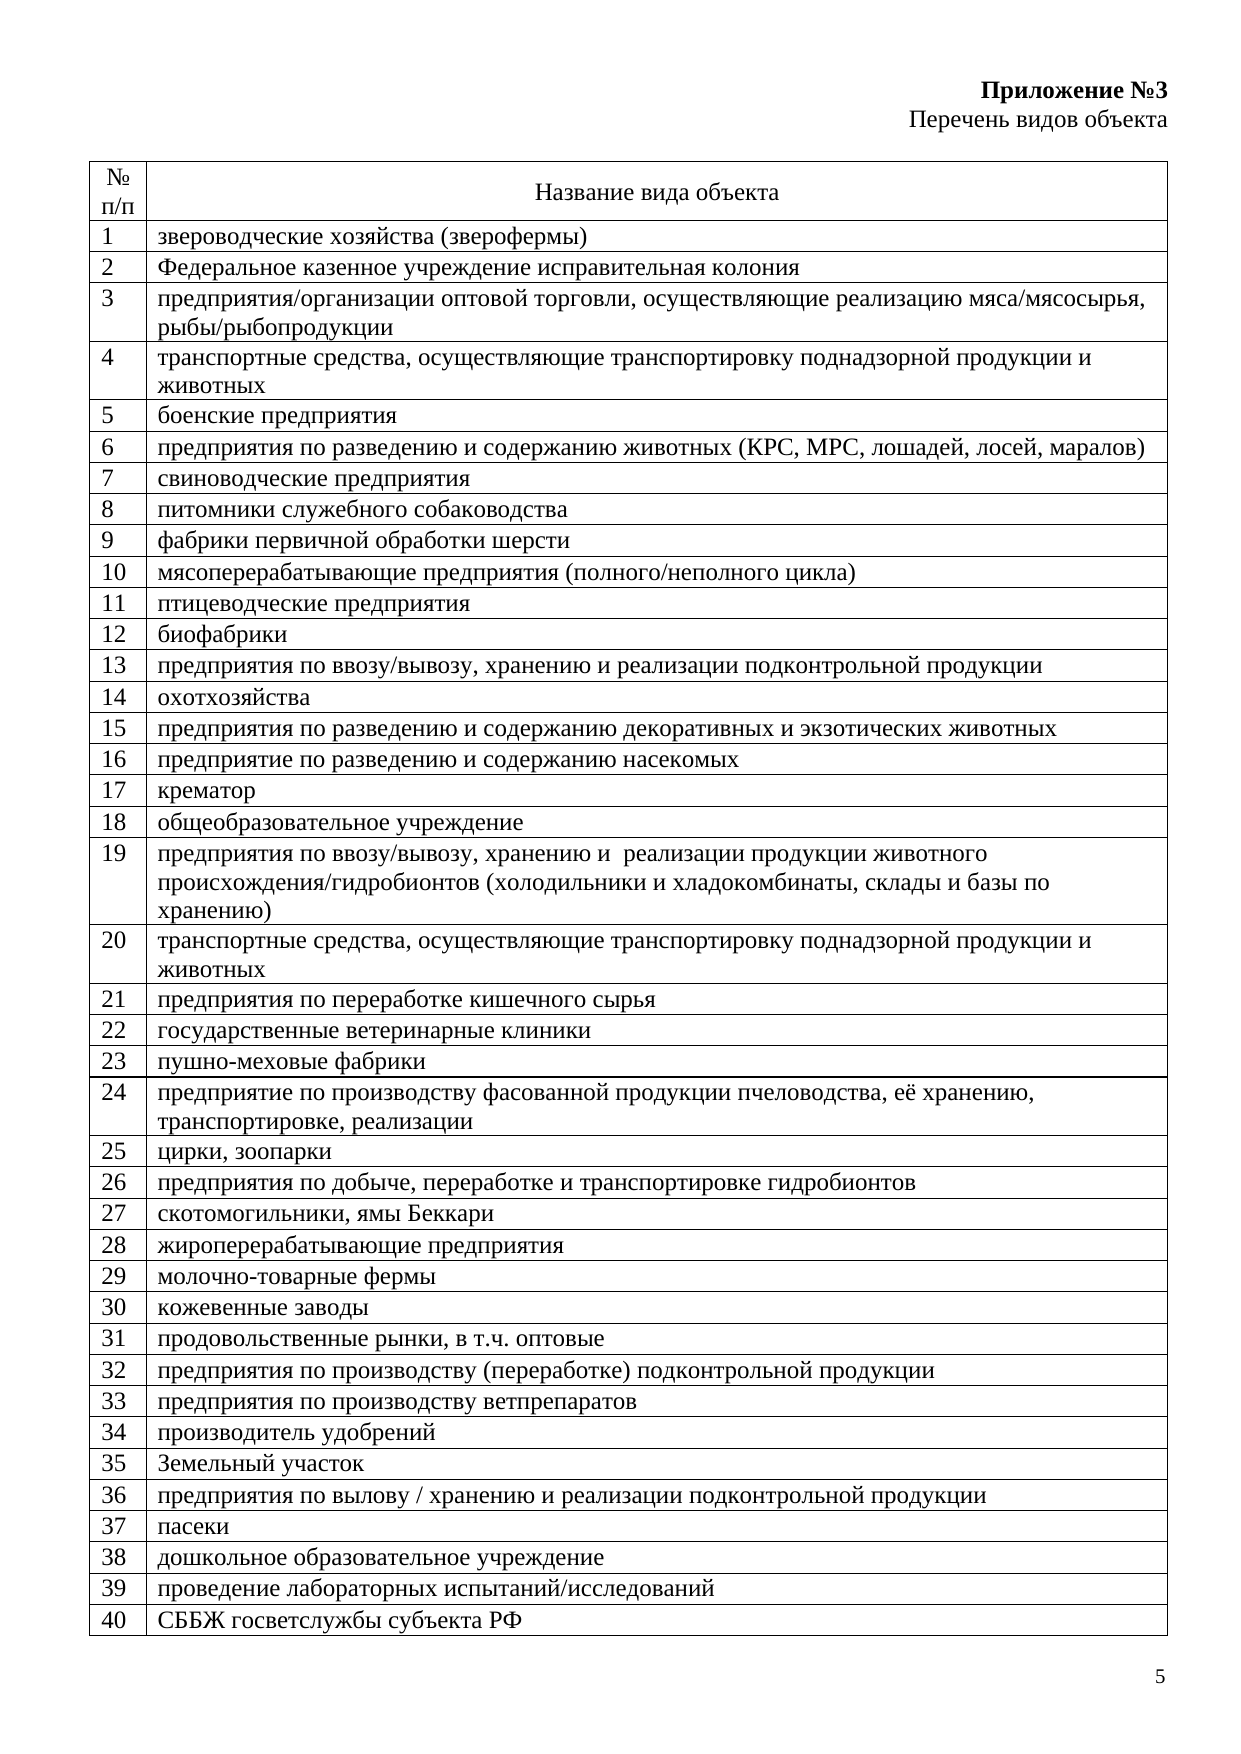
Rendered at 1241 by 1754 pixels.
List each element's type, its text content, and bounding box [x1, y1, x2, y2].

table_cell предприятия по ввозу/вывозу, хранению и реализации подконтрольной продукции [147, 650, 1167, 681]
table_cell 31 [90, 1324, 146, 1354]
table_cell предприятия по добыче, переработке и транспортировке гидробионтов [147, 1167, 1167, 1197]
table_cell фабрики первичной обработки шерсти [147, 525, 1167, 556]
table_cell 2 [90, 252, 146, 282]
table_cell 22 [90, 1015, 146, 1045]
table_cell 9 [90, 525, 146, 556]
table_cell 35 [90, 1449, 146, 1479]
table_cell 29 [90, 1261, 146, 1291]
table_cell скотомогильники, ямы Беккари [147, 1199, 1167, 1229]
table_cell 28 [90, 1230, 146, 1260]
table_cell 8 [90, 494, 146, 524]
table_cell предприятие по разведению и содержанию насекомых [147, 744, 1167, 774]
table_cell питомники служебного собаководства [147, 494, 1167, 524]
table_cell 24 [90, 1078, 146, 1135]
table_cell 40 [90, 1605, 146, 1635]
table_cell 38 [90, 1542, 146, 1572]
table_cell 14 [90, 682, 146, 712]
table_cell предприятия/организации оптовой торговли, осуществляющие реализацию мяса/мясосырья, рыбы/рыбопродукции [147, 283, 1167, 341]
table_cell кожевенные заводы [147, 1292, 1167, 1322]
table_cell 32 [90, 1355, 146, 1385]
table_cell 10 [90, 557, 146, 587]
table_cell предприятия по производству (переработке) подконтрольной продукции [147, 1355, 1167, 1385]
table_cell пушно-меховые фабрики [147, 1046, 1167, 1076]
table_cell мясоперерабатывающие предприятия (полного/неполного цикла) [147, 557, 1167, 587]
table_cell крематор [147, 775, 1167, 806]
table_cell транспортные средства, осуществляющие транспортировку поднадзорной продукции и животных [147, 342, 1167, 399]
table_cell 18 [90, 807, 146, 837]
table_cell Земельный участок [147, 1449, 1167, 1479]
table_cell Федеральное казенное учреждение исправительная колония [147, 252, 1167, 282]
table_cell производитель удобрений [147, 1417, 1167, 1447]
table_cell предприятия по вылову / хранению и реализации подконтрольной продукции [147, 1480, 1167, 1510]
text Приложение №3 [75, 75, 1168, 104]
table_cell 15 [90, 713, 146, 743]
table_cell 7 [90, 463, 146, 493]
table_cell 16 [90, 744, 146, 774]
table_cell проведение лабораторных испытаний/исследований [147, 1574, 1167, 1604]
table_cell предприятия по разведению и содержанию животных (КРС, МРС, лошадей, лосей, маралов) [147, 432, 1167, 462]
table_cell дошкольное образовательное учреждение [147, 1542, 1167, 1572]
table_cell предприятия по разведению и содержанию декоративных и экзотических животных [147, 713, 1167, 743]
table_cell охотхозяйства [147, 682, 1167, 712]
table_cell 30 [90, 1292, 146, 1322]
table_cell 39 [90, 1574, 146, 1604]
table_header Название вида объекта [147, 162, 1167, 220]
table_cell биофабрики [147, 619, 1167, 649]
table_cell 37 [90, 1511, 146, 1541]
table_cell предприятия по производству ветпрепаратов [147, 1386, 1167, 1416]
table_cell звероводческие хозяйства (зверофермы) [147, 221, 1167, 251]
table_cell общеобразовательное учреждение [147, 807, 1167, 837]
text Перечень видов объекта [75, 104, 1168, 132]
table_cell 11 [90, 588, 146, 618]
table_cell 6 [90, 432, 146, 462]
table_cell пасеки [147, 1511, 1167, 1541]
table_cell 5 [90, 400, 146, 431]
table_cell 26 [90, 1167, 146, 1197]
table_cell государственные ветеринарные клиники [147, 1015, 1167, 1045]
table_cell цирки, зоопарки [147, 1136, 1167, 1166]
table_cell свиноводческие предприятия [147, 463, 1167, 493]
table_cell 20 [90, 925, 146, 983]
table_cell 33 [90, 1386, 146, 1416]
table_cell 13 [90, 650, 146, 681]
table_cell предприятия по переработке кишечного сырья [147, 984, 1167, 1014]
table_cell 27 [90, 1199, 146, 1229]
table_cell продовольственные рынки, в т.ч. оптовые [147, 1324, 1167, 1354]
table_cell 3 [90, 283, 146, 341]
table_cell предприятие по производству фасованной продукции пчеловодства, её хранению, транспортировке, реализации [147, 1078, 1167, 1135]
table_cell 19 [90, 838, 146, 924]
table_cell 36 [90, 1480, 146, 1510]
table_cell 21 [90, 984, 146, 1014]
table_cell предприятия по ввозу/вывозу, хранению и реализации продукции животного происхождения/гидробионтов (холодильники и хладокомбинаты, склады и базы по хранению) [147, 838, 1167, 924]
table_cell 1 [90, 221, 146, 251]
table_cell 34 [90, 1417, 146, 1447]
table_cell молочно-товарные фермы [147, 1261, 1167, 1291]
table_cell 17 [90, 775, 146, 806]
table_cell 23 [90, 1046, 146, 1076]
table_cell 4 [90, 342, 146, 399]
table_cell птицеводческие предприятия [147, 588, 1167, 618]
table_cell транспортные средства, осуществляющие транспортировку поднадзорной продукции и животных [147, 925, 1167, 983]
table_cell 12 [90, 619, 146, 649]
table_cell боенские предприятия [147, 400, 1167, 431]
table_header № п/п [90, 162, 146, 220]
table_cell 25 [90, 1136, 146, 1166]
table_cell жироперерабатывающие предприятия [147, 1230, 1167, 1260]
table_cell СББЖ госветслужбы субъекта РФ [147, 1605, 1167, 1635]
